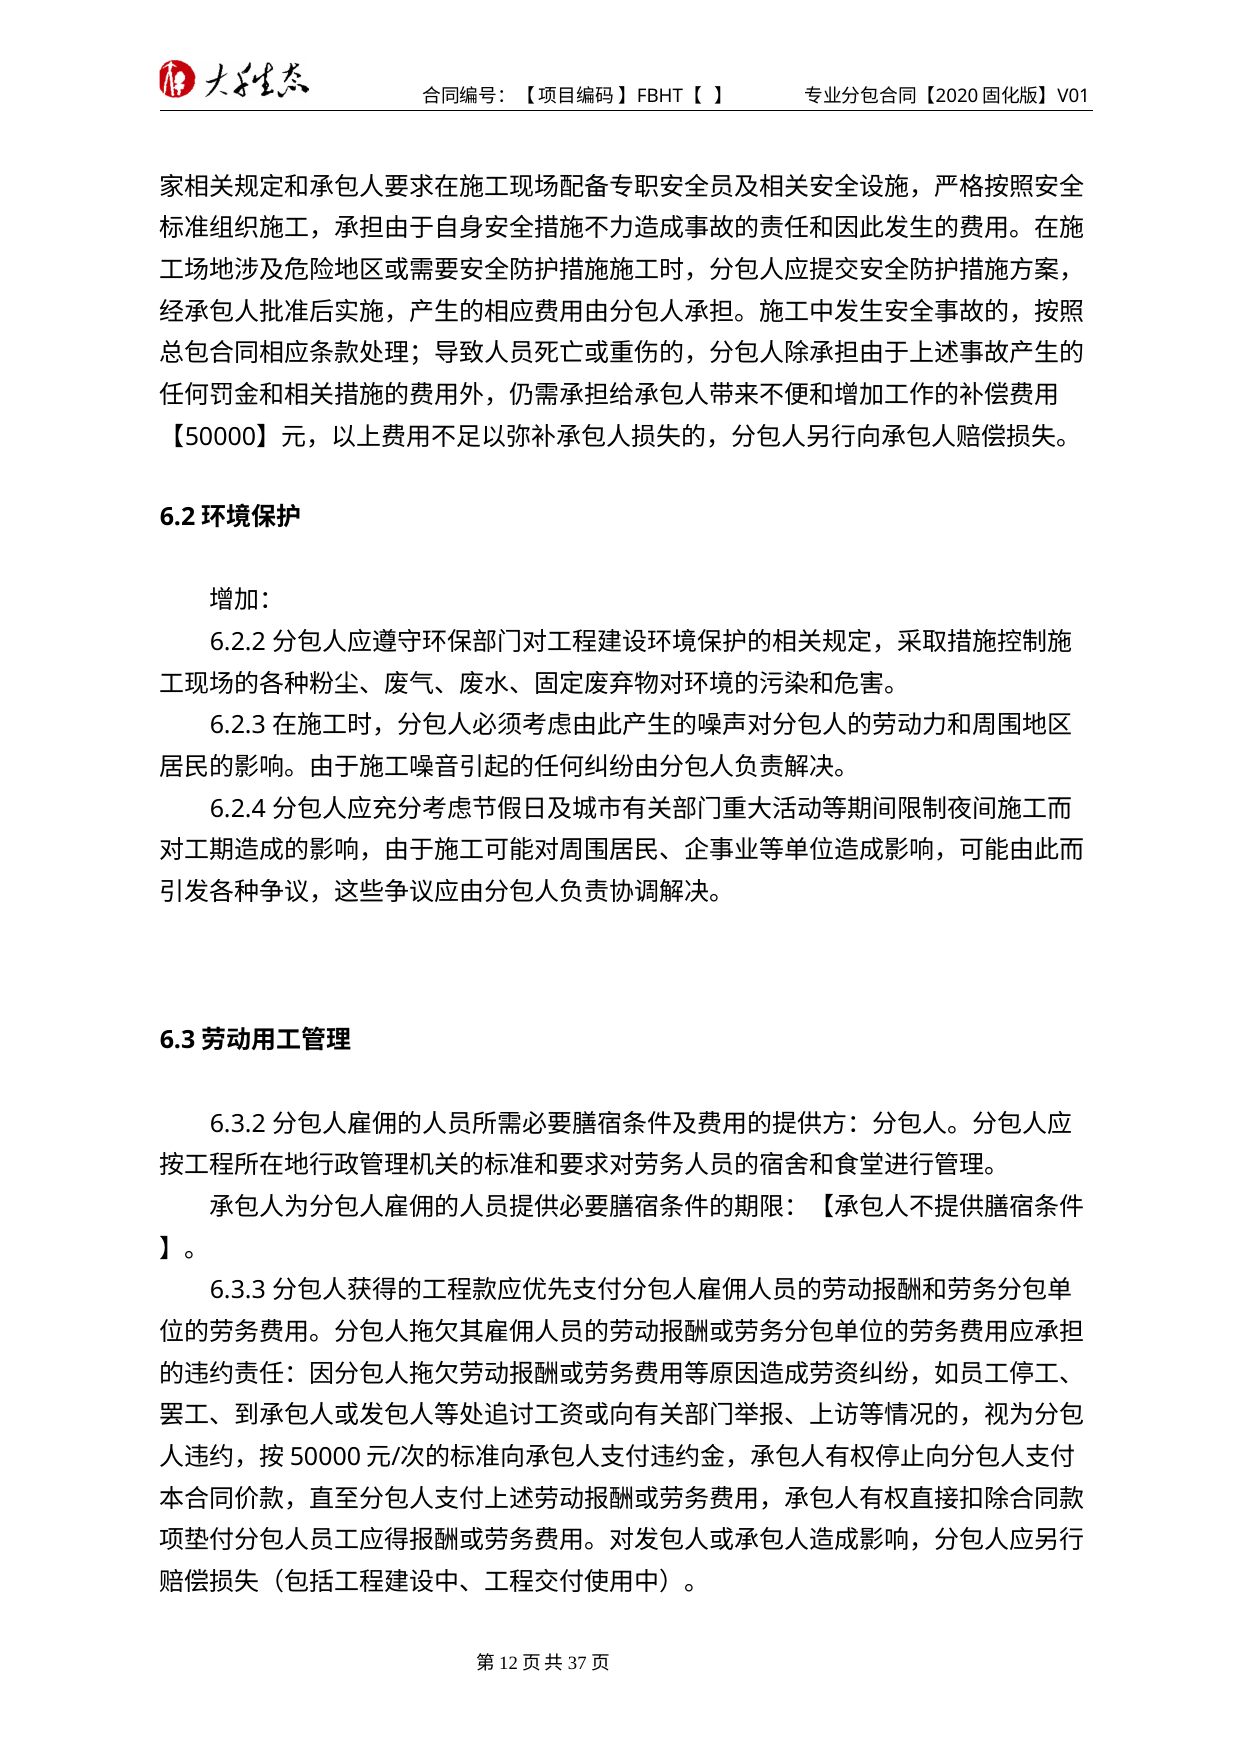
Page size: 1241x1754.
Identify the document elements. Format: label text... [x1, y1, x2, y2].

text 6.2.2 分包人应遵守环保部门对工程建设环境保护的相关规定，采取措施控制施工现场的各种粉尘、废气、废水、固定废弃物对环境的污染和危害。 [159, 617, 1093, 700]
text 6.2.3 在施工时，分包人必须考虑由此产生的噪声对分包人的劳动力和周围地区居民的影响。由于施工噪音引起的任何纠纷由分包人负责解决。 [159, 700, 1093, 784]
text 增加： [159, 575, 1093, 617]
subtitle 6.3 劳动用工管理 [159, 1004, 1093, 1072]
picture [159, 59, 309, 102]
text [159, 162, 1093, 453]
text 承包人为分包人雇佣的人员提供必要膳宿条件的期限：【承包人不提供膳宿条件 】。 [159, 1182, 1093, 1265]
text 6.3.2 分包人雇佣的人员所需必要膳宿条件及费用的提供方：分包人。分包人应按工程所在地行政管理机关的标准和要求对劳务人员的宿舍和食堂进行管理。 [159, 1099, 1093, 1182]
text 6.2.4 分包人应充分考虑节假日及城市有关部门重大活动等期间限制夜间施工而对工期造成的影响，由于施工可能对周围居民、企事业等单位造成影响，可能由此而引发各种争议，这些争议应由分包人负责协调解决。 [159, 784, 1093, 909]
text 6.3.3 分包人获得的工程款应优先支付分包人雇佣人员的劳动报酬和劳务分包单位的劳务费用。分包人拖欠其雇佣人员的劳动报酬或劳务分包单位的劳务费用应承担的违约责任：因分包人拖欠劳动报酬或劳务费用等原因造成劳资纠纷，如员工停工、罢工、到承包人或发包人等处追讨工资或向有关部门举报、上访等情况的，视为分包人违约，按50000元/次的标准向承包人支付违约金，承包人有权停止向分包人支付本合同价款，直至分包人支付上述劳动报酬或劳务费用，承包人有权直接扣除合同款项垫付分包人员工应得报酬或劳务费用。对发包人或承包人造成影响，分包人应另行赔偿损失（包括工程建设中、工程交付使用中）。 [159, 1265, 1093, 1599]
subtitle 6.2 环境保护 [159, 480, 1093, 548]
